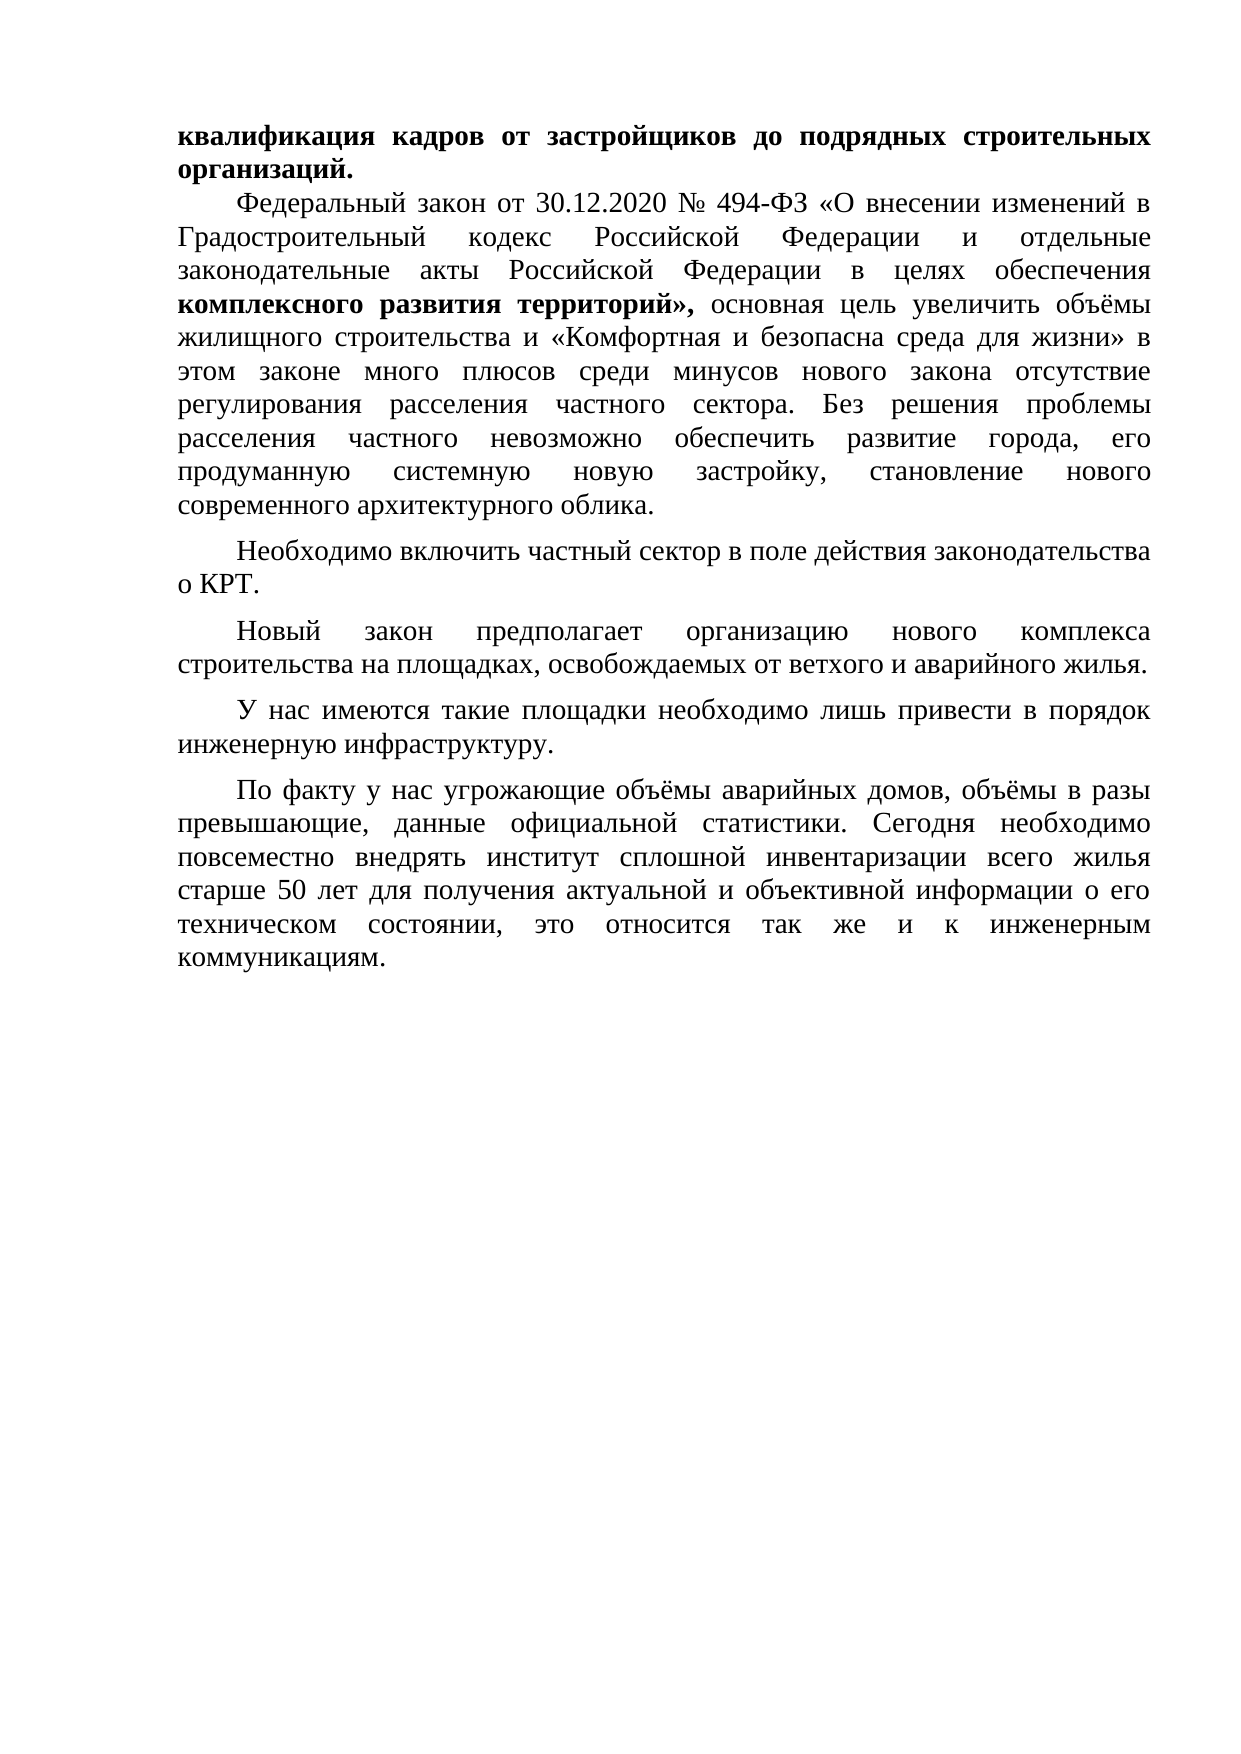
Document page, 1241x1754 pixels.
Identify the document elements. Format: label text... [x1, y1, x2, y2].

text По факту у нас угрожающие объёмы аварийных домов, объёмы в разы превышающие, данные официальной статистики. Сегодня необходимо повсеместно внедрять институт сплошной инвентаризации всего жилья старше 50 лет для получения актуальной и объективной информации о его техническом состоянии, это относится так же и к инженерным коммуникациям. [177, 772, 1152, 973]
text У нас имеются такие площадки необходимо лишь привести в порядок инженерную инфраструктуру. [177, 692, 1152, 759]
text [177, 118, 1152, 185]
text Новый закон предполагает организацию нового комплекса строительства на площадках, освобождаемых от ветхого и аварийного жилья. [177, 613, 1152, 680]
text Необходимо включить частный сектор в поле действия законодательства о КРТ. [177, 533, 1152, 600]
text Федеральный закон от 30.12.2020 № 494-ФЗ «О внесении изменений в Градостроительный кодекс Российской Федерации и отдельные законодательные акты Российской Федерации в целях обеспечения комплексного развития территорий», основная цель увеличить объёмы жилищного строительства и «Комфортная и безопасна среда для жизни» в этом законе много плюсов среди минусов нового закона отсутствие регулирования расселения частного сектора. Без решения проблемы расселения частного невозможно обеспечить развитие города, его продуманную системную новую застройку, становление нового современного архитектурного облика. [177, 185, 1152, 521]
